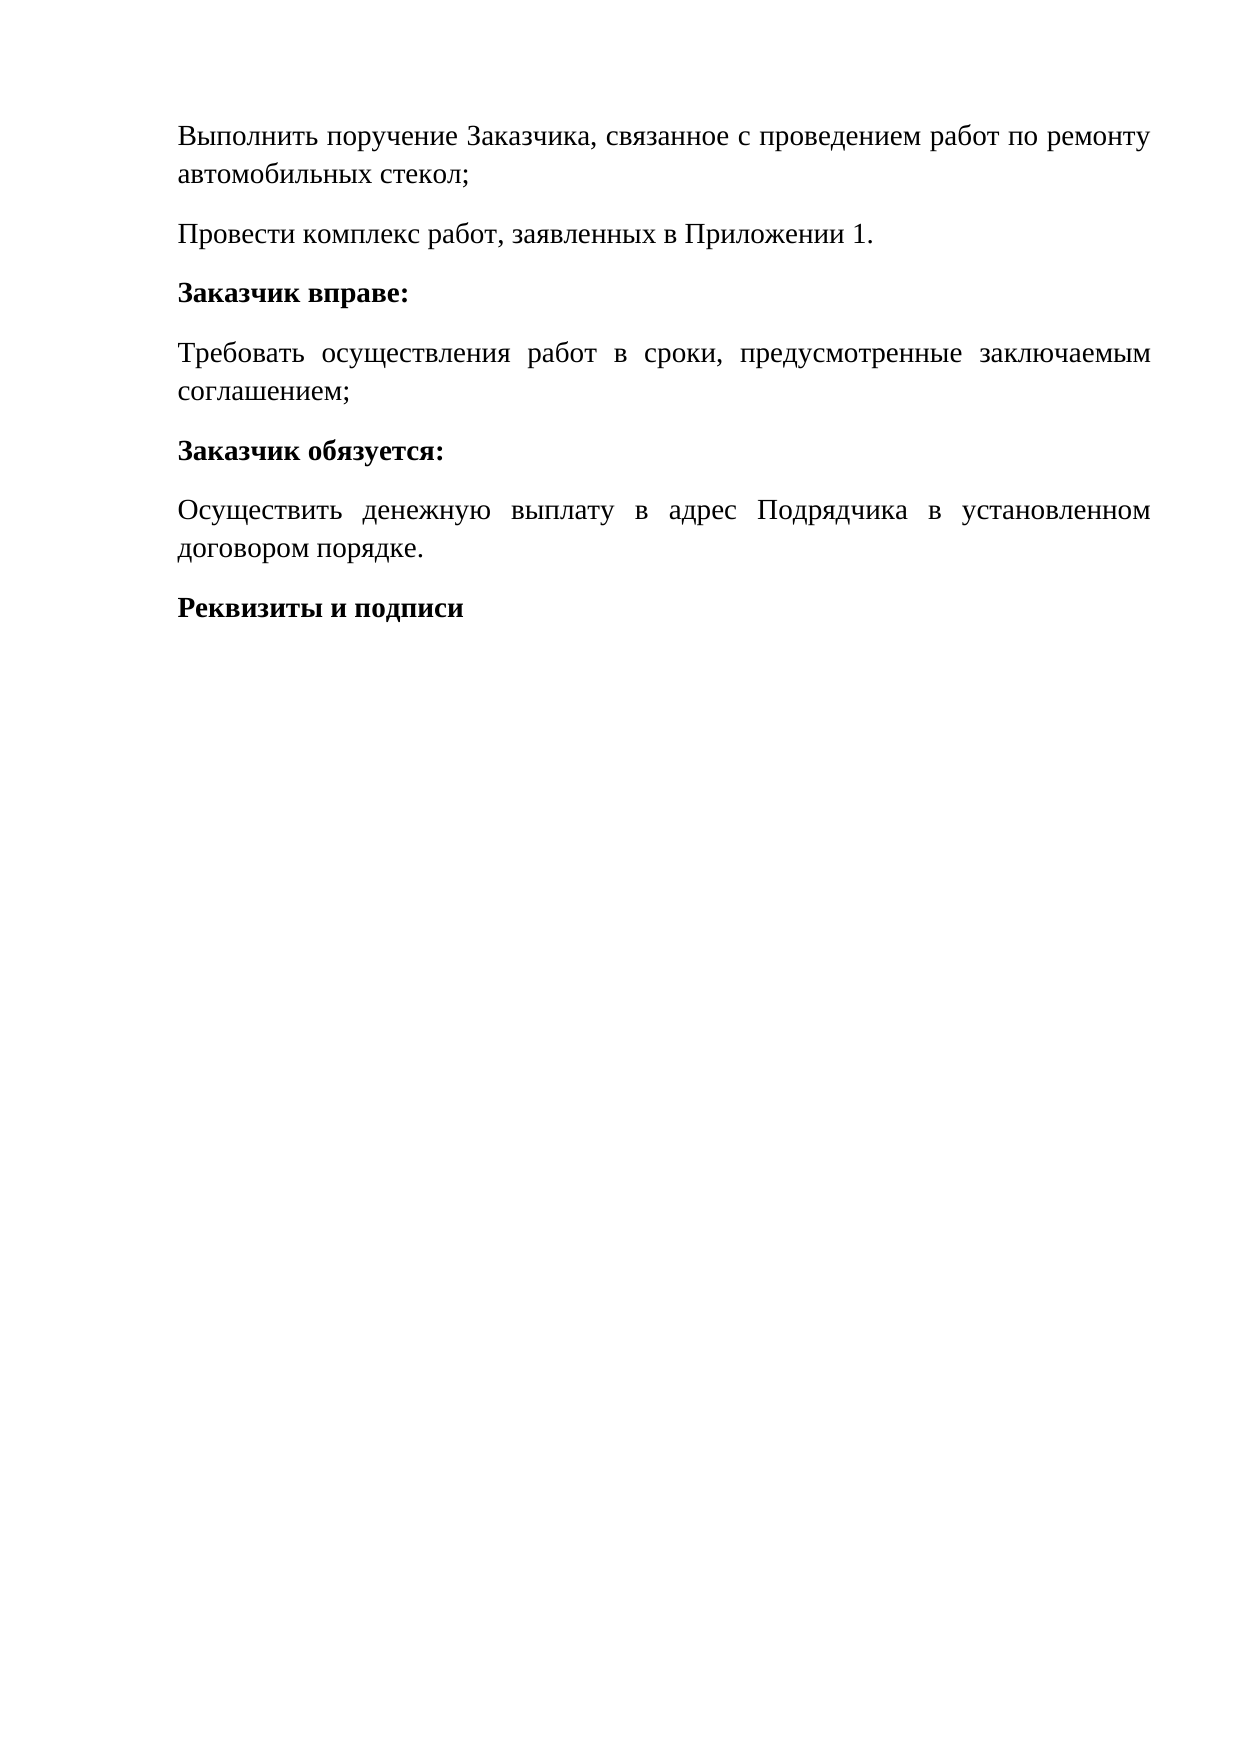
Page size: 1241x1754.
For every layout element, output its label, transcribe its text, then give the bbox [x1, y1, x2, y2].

text Провести комплекс работ, заявленных в Приложении 1. [177, 216, 1152, 249]
text Осуществить денежную выплату в адрес Подрядчика в установленном договором порядке. [177, 492, 1152, 564]
text Реквизиты и подписи [177, 590, 1152, 623]
text Заказчик вправе: [177, 275, 1152, 309]
text Требовать осуществления работ в сроки, предусмотренные заключаемым соглашением; [177, 335, 1152, 407]
text Выполнить поручение Заказчика, связанное с проведением работ по ремонту автомобильных стекол; [177, 118, 1152, 190]
text Заказчик обязуется: [177, 433, 1152, 466]
